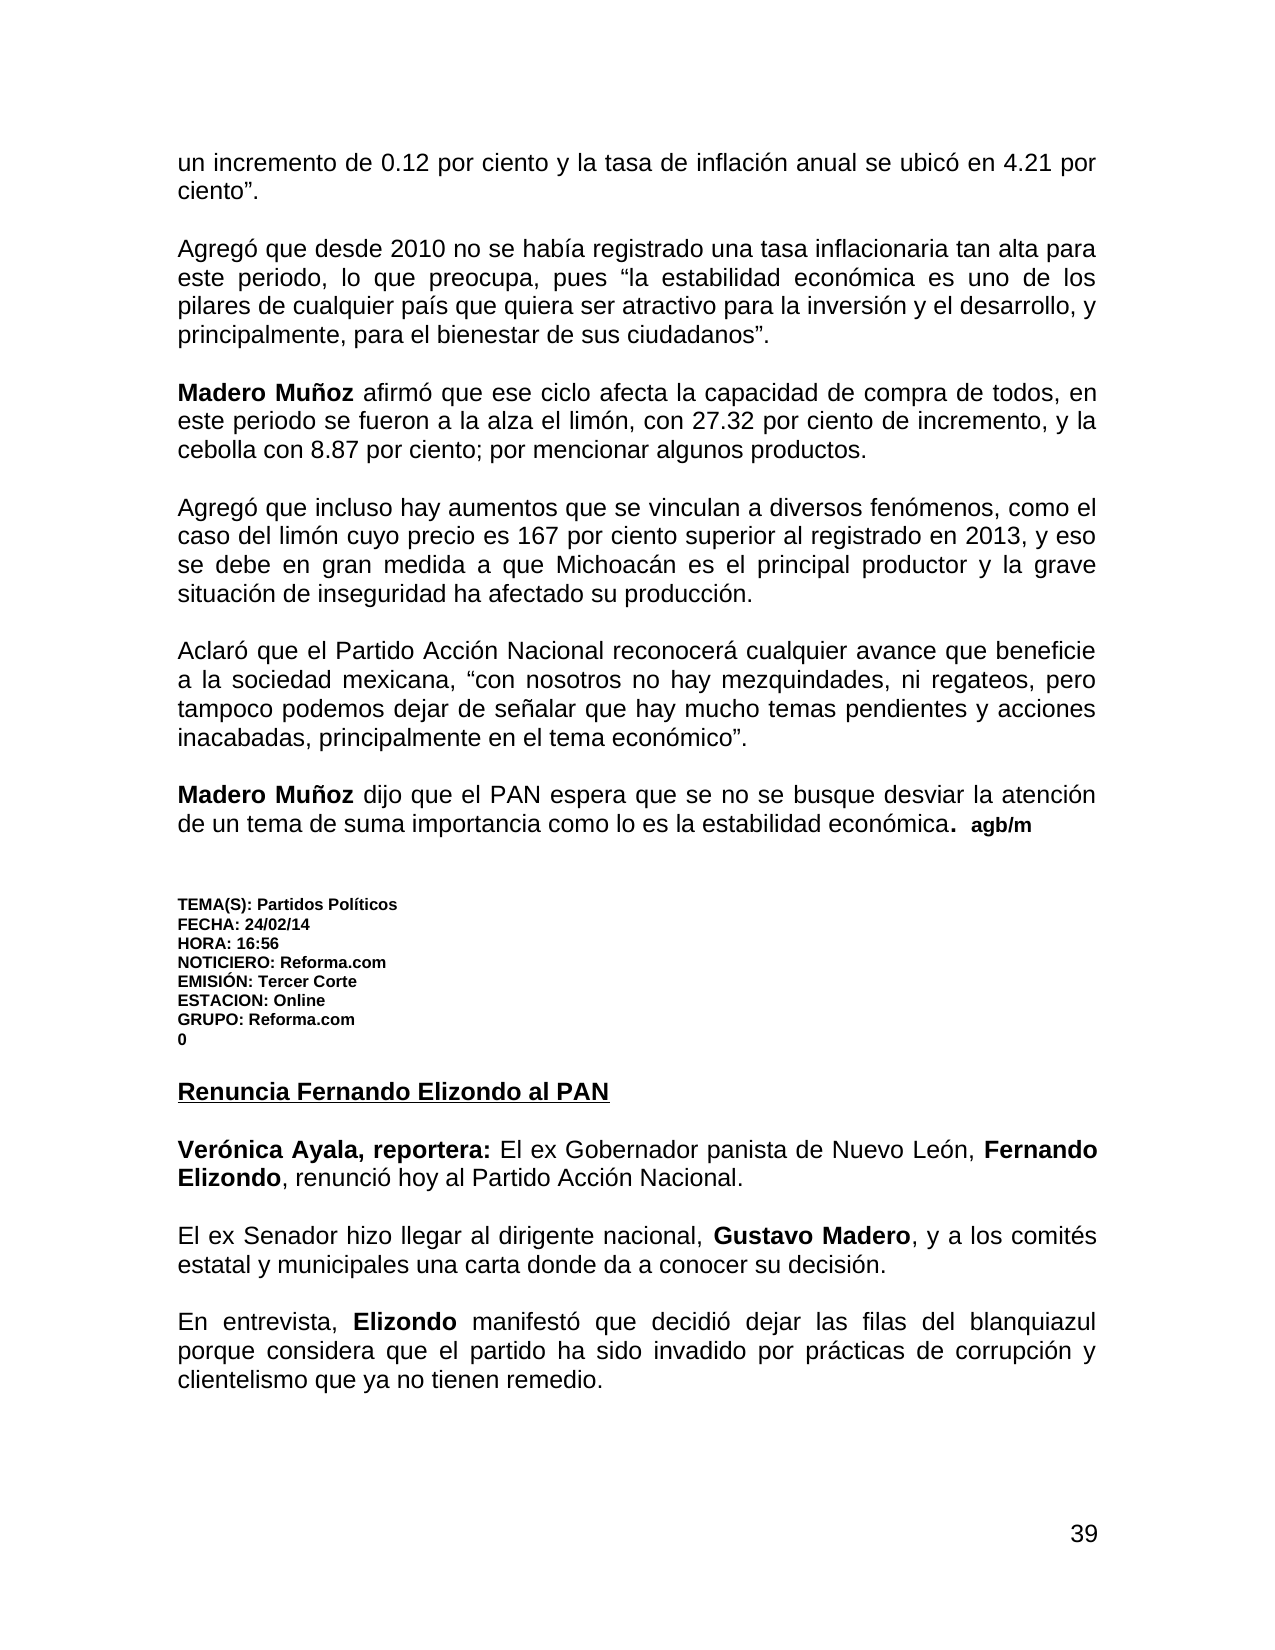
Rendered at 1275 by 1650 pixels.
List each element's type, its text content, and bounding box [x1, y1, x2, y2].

text En entrevista, Elizondo manifestó que decidió dejar las filas del blanquiazul porque considera que el partido ha sido invadido por prácticas de corrupción y clientelismo que ya no tienen remedio. [177, 1307, 1098, 1393]
text HORA: 16:56 [177, 933, 1098, 953]
text Agregó que incluso hay aumentos que se vinculan a diversos fenómenos, como el caso del limón cuyo precio es 167 por ciento superior al registrado en 2013, y eso se debe en gran medida a que Michoacán es el principal productor y la grave situación de inseguridad ha afectado su producción. [177, 493, 1098, 608]
text Agregó que desde 2010 no se había registrado una tasa inflacionaria tan alta para este periodo, lo que preocupa, pues “la estabilidad económica es uno de los pilares de cualquier país que quiera ser atractivo para la inversión y el desarrollo, y principalmente, para el bienestar de sus ciudadanos”. [177, 234, 1098, 349]
text FECHA: 24/02/14 [177, 914, 1098, 933]
text Renuncia Fernando Elizondo al PAN [177, 1077, 1098, 1106]
text Aclaró que el Partido Acción Nacional reconocerá cualquier avance que beneficie a la sociedad mexicana, “con nosotros no hay mezquindades, ni regateos, pero tampoco podemos dejar de señalar que hay mucho temas pendientes y acciones inacabadas, principalmente en el tema económico”. [177, 636, 1098, 751]
text TEMA(S): Partidos Políticos [177, 895, 1098, 914]
text Verónica Ayala, reportera: El ex Gobernador panista de Nuevo León, Fernando Elizondo, renunció hoy al Partido Acción Nacional. [177, 1135, 1098, 1192]
text EMISIÓN: Tercer Corte [177, 972, 1098, 991]
text Madero Muñoz dijo que el PAN espera que se no se busque desviar la atención de un tema de suma importancia como lo es la estabilidad económica. agb/m [177, 780, 1098, 838]
text El ex Senador hizo llegar al dirigente nacional, Gustavo Madero, y a los comités estatal y municipales una carta donde da a conocer su decisión. [177, 1221, 1098, 1278]
text NOTICIERO: Reforma.com [177, 953, 1098, 972]
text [177, 148, 1098, 205]
text GRUPO: Reforma.com [177, 1010, 1098, 1029]
text ESTACION: Online [177, 991, 1098, 1010]
text Madero Muñoz afirmó que ese ciclo afecta la capacidad de compra de todos, en este periodo se fueron a la alza el limón, con 27.32 por ciento de incremento, y la cebolla con 8.87 por ciento; por mencionar algunos productos. [177, 378, 1098, 464]
text 0 [177, 1029, 1098, 1048]
